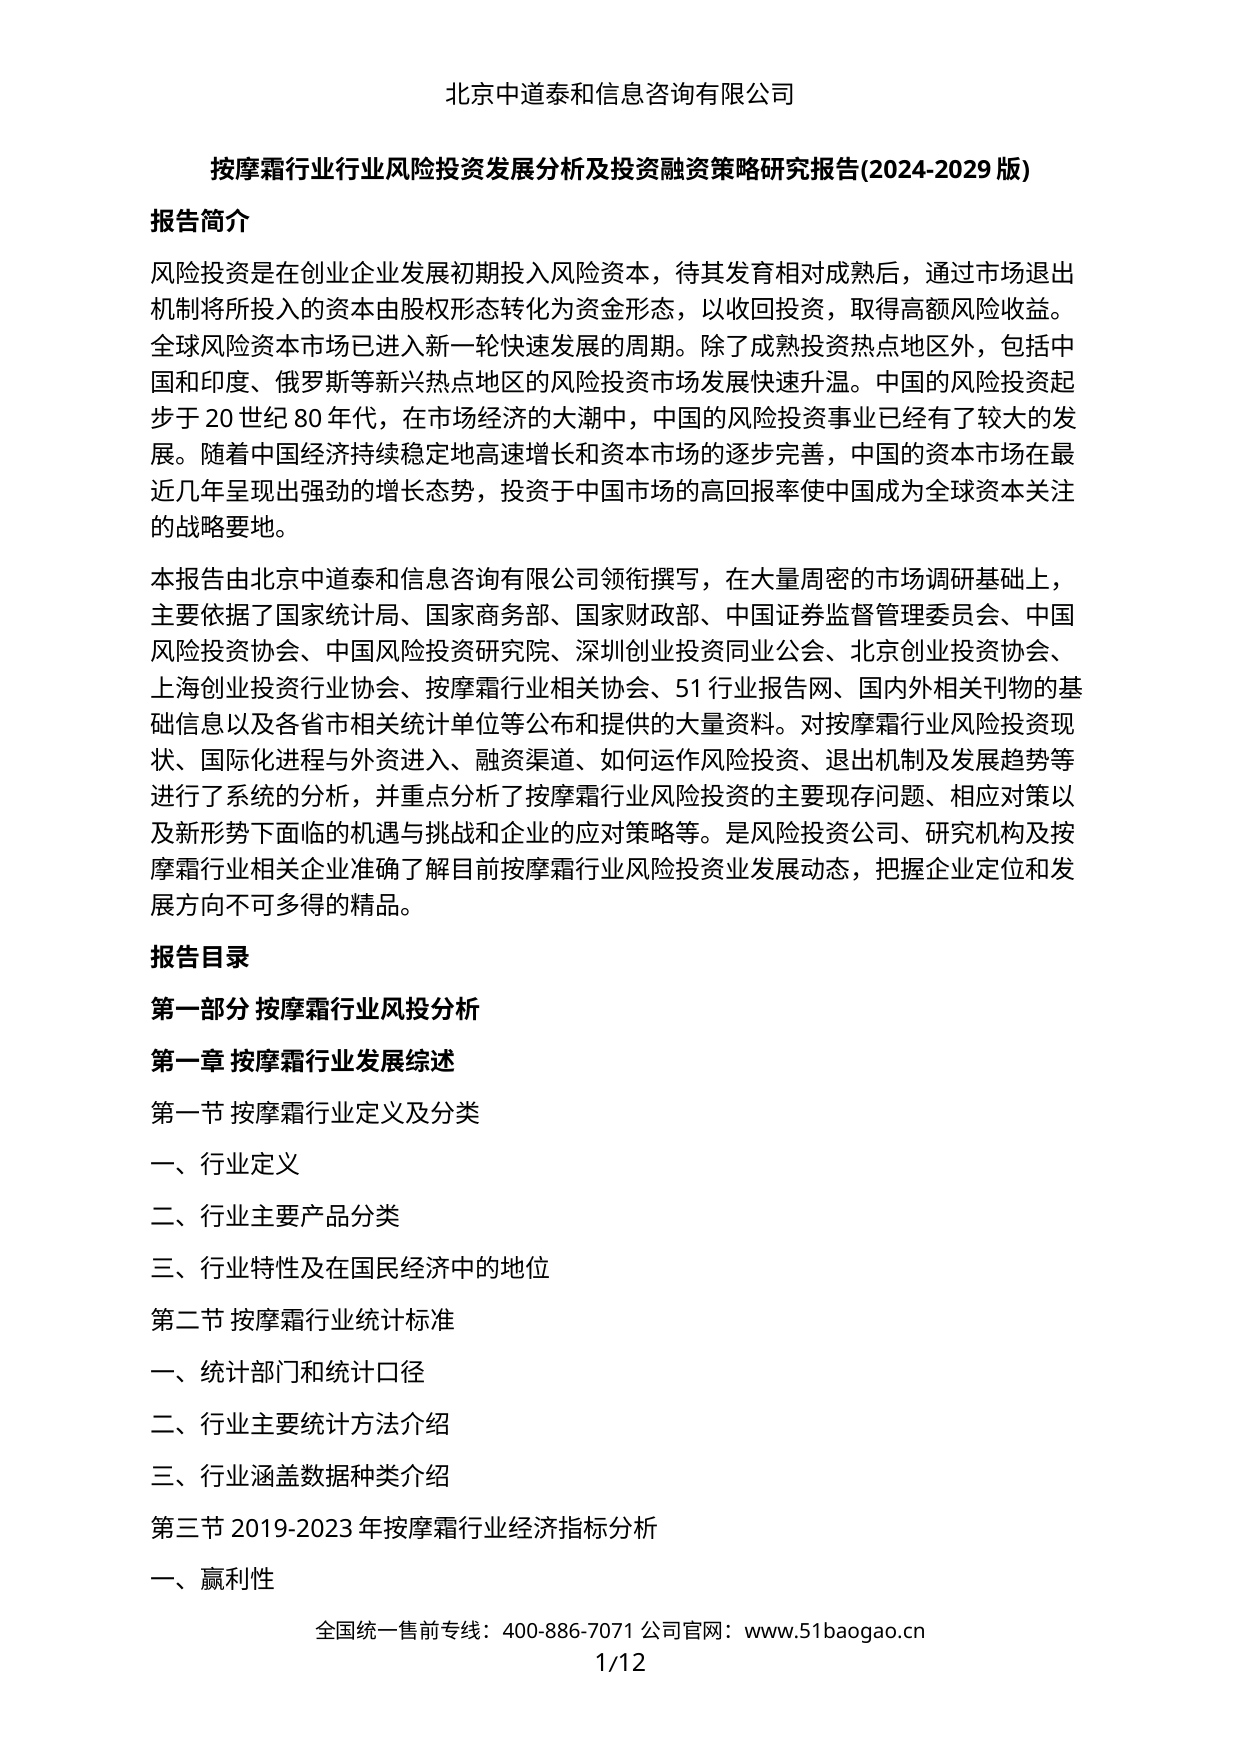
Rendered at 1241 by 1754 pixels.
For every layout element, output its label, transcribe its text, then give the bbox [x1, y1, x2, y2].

text 报告目录 [150, 937, 1090, 974]
text 三、行业涵盖数据种类介绍 [150, 1456, 1090, 1492]
text 第三节 2019-2023年按摩霜行业经济指标分析 [150, 1508, 1090, 1544]
text 二、行业主要统计方法介绍 [150, 1404, 1090, 1441]
text 一、赢利性 [150, 1560, 1090, 1596]
text 三、行业特性及在国民经济中的地位 [150, 1249, 1090, 1285]
text 本报告由北京中道泰和信息咨询有限公司领衔撰写，在大量周密的市场调研基础上，主要依据了国家统计局、国家商务部、国家财政部、中国证券监督管理委员会、中国风险投资协会、中国风险投资研究院、深圳创业投资同业公会、北京创业投资协会、上海创业投资行业协会、按摩霜行业相关协会、51行业报告网、国内外相关刊物的基础信息以及各省市相关统计单位等公布和提供的大量资料。对按摩霜行业风险投资现状、国际化进程与外资进入、融资渠道、如何运作风险投资、退出机制及发展趋势等进行了系统的分析，并重点分析了按摩霜行业风险投资的主要现存问题、相应对策以及新形势下面临的机遇与挑战和企业的应对策略等。是风险投资公司、研究机构及按摩霜行业相关企业准确了解目前按摩霜行业风险投资业发展动态，把握企业定位和发展方向不可多得的精品。 [150, 559, 1090, 922]
text 按摩霜行业行业风险投资发展分析及投资融资策略研究报告(2024-2029版) [150, 150, 1090, 186]
text 第一部分 按摩霜行业风投分析 [150, 989, 1090, 1026]
text 第二节 按摩霜行业统计标准 [150, 1301, 1090, 1337]
text 一、统计部门和统计口径 [150, 1352, 1090, 1389]
text 风险投资是在创业企业发展初期投入风险资本，待其发育相对成熟后，通过市场退出机制将所投入的资本由股权形态转化为资金形态，以收回投资，取得高额风险收益。全球风险资本市场已进入新一轮快速发展的周期。除了成熟投资热点地区外，包括中国和印度、俄罗斯等新兴热点地区的风险投资市场发展快速升温。中国的风险投资起步于20世纪80年代，在市场经济的大潮中，中国的风险投资事业已经有了较大的发展。随着中国经济持续稳定地高速增长和资本市场的逐步完善，中国的资本市场在最近几年呈现出强劲的增长态势，投资于中国市场的高回报率使中国成为全球资本关注的战略要地。 [150, 254, 1090, 544]
text 报告简介 [150, 202, 1090, 238]
text 一、行业定义 [150, 1145, 1090, 1181]
text 二、行业主要产品分类 [150, 1197, 1090, 1233]
text 第一节 按摩霜行业定义及分类 [150, 1093, 1090, 1129]
text 第一章 按摩霜行业发展综述 [150, 1041, 1090, 1077]
